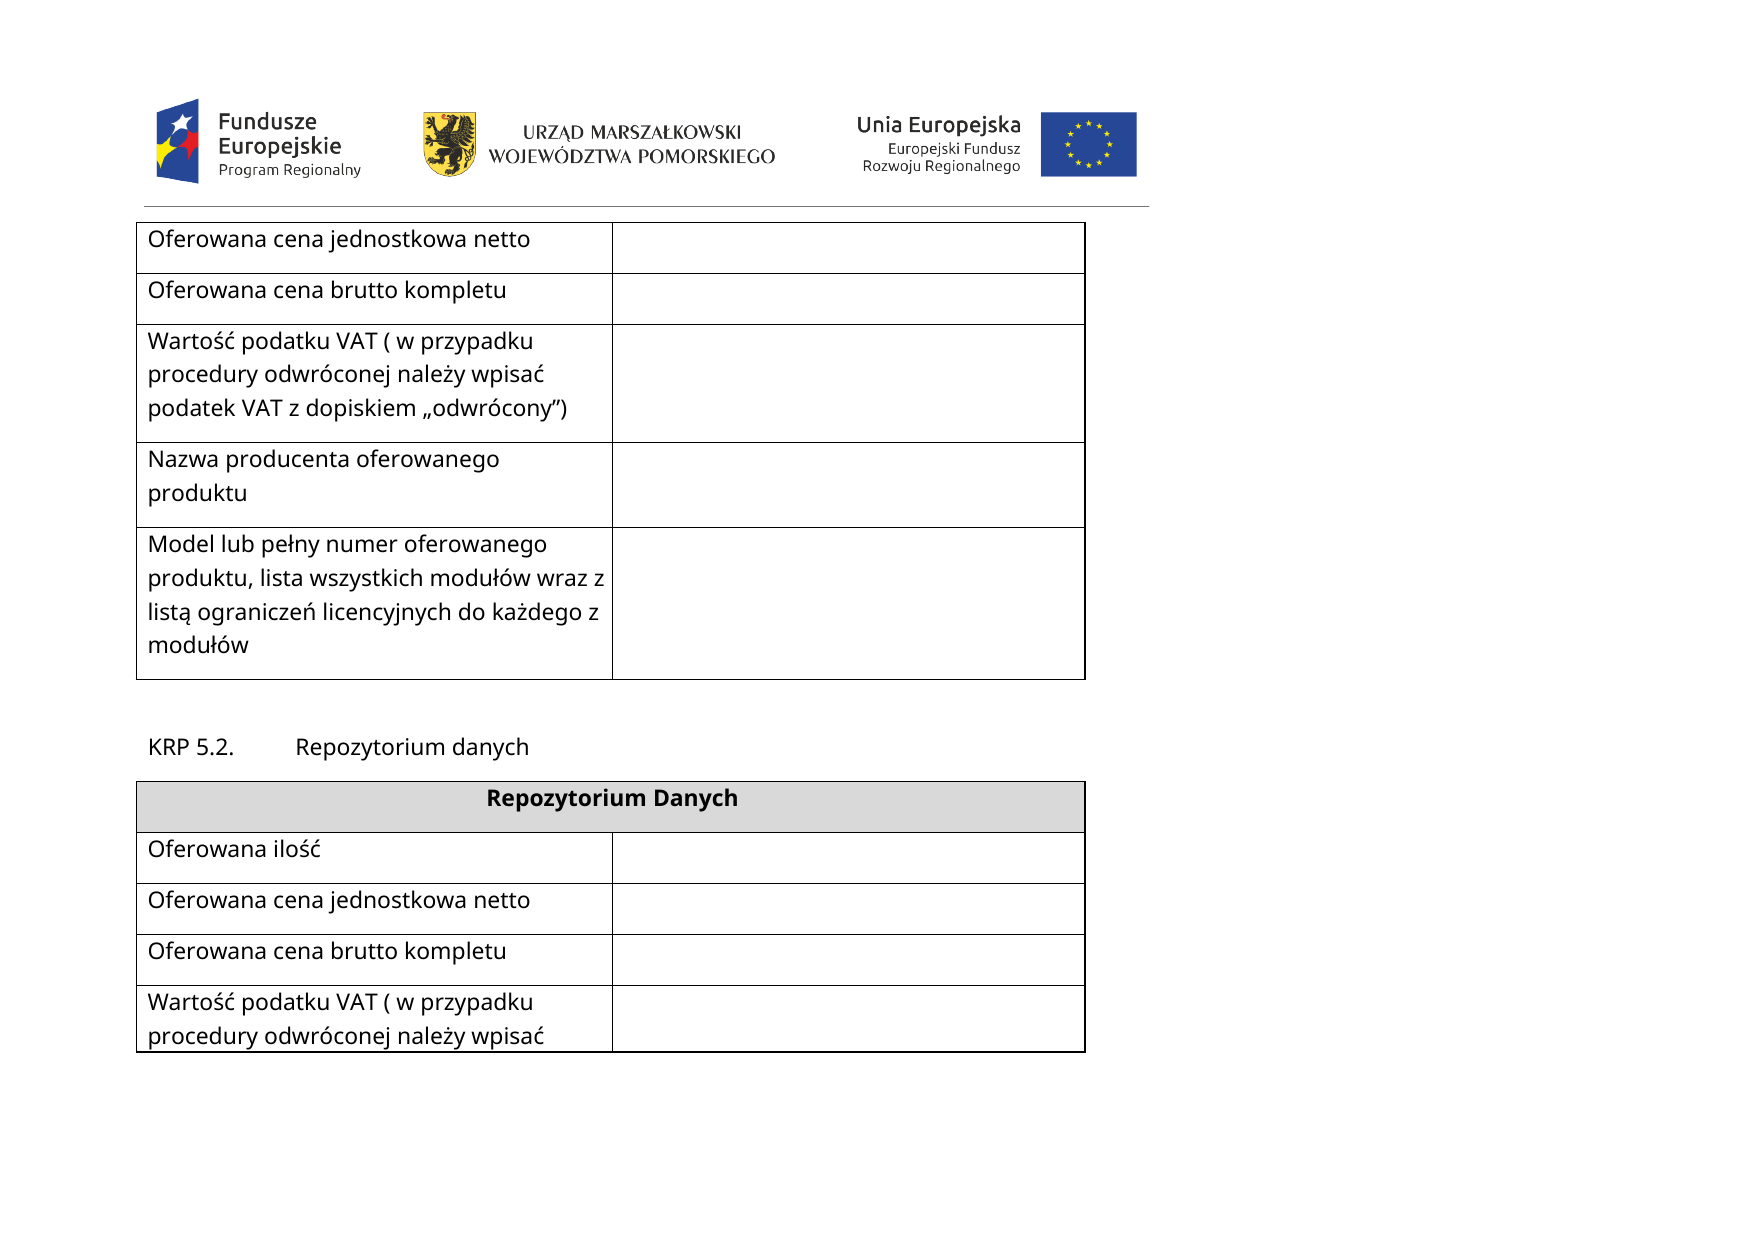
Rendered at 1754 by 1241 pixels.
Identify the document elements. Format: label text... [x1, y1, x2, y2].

table_header Repozytorium Danych [137, 782, 1084, 832]
text KRP 5.2. Repozytorium danych [148, 731, 1606, 762]
table_cell Wartość podatku VAT ( w przypadku procedury odwróconej należy wpisać podatek VAT z dopiskiem „odwrócony”) [137, 986, 612, 1051]
table_cell Oferowana cena brutto kompletu [137, 274, 612, 324]
table_cell Model lub pełny numer oferowanego produktu, lista wszystkich modułów wraz z listą ograniczeń licencyjnych do każdego z modułów [137, 528, 612, 679]
table_cell [613, 223, 1084, 273]
picture [143, 98, 1150, 207]
table_cell Oferowana cena jednostkowa netto [137, 884, 612, 934]
table_cell Nazwa producenta oferowanego produktu [137, 443, 612, 527]
table_cell Oferowana cena jednostkowa netto [137, 223, 612, 273]
table_cell [613, 833, 1084, 883]
table_cell [613, 325, 1084, 442]
table_cell Wartość podatku VAT ( w przypadku procedury odwróconej należy wpisać podatek VAT z dopiskiem „odwrócony”) [137, 325, 612, 442]
table_cell [613, 884, 1084, 934]
table_cell Oferowana ilość [137, 833, 612, 883]
table_cell [613, 274, 1084, 324]
table_cell Oferowana cena brutto kompletu [137, 935, 612, 985]
table_cell [613, 528, 1084, 679]
table_cell [613, 443, 1084, 527]
table_cell [613, 986, 1084, 1051]
table_cell [613, 935, 1084, 985]
